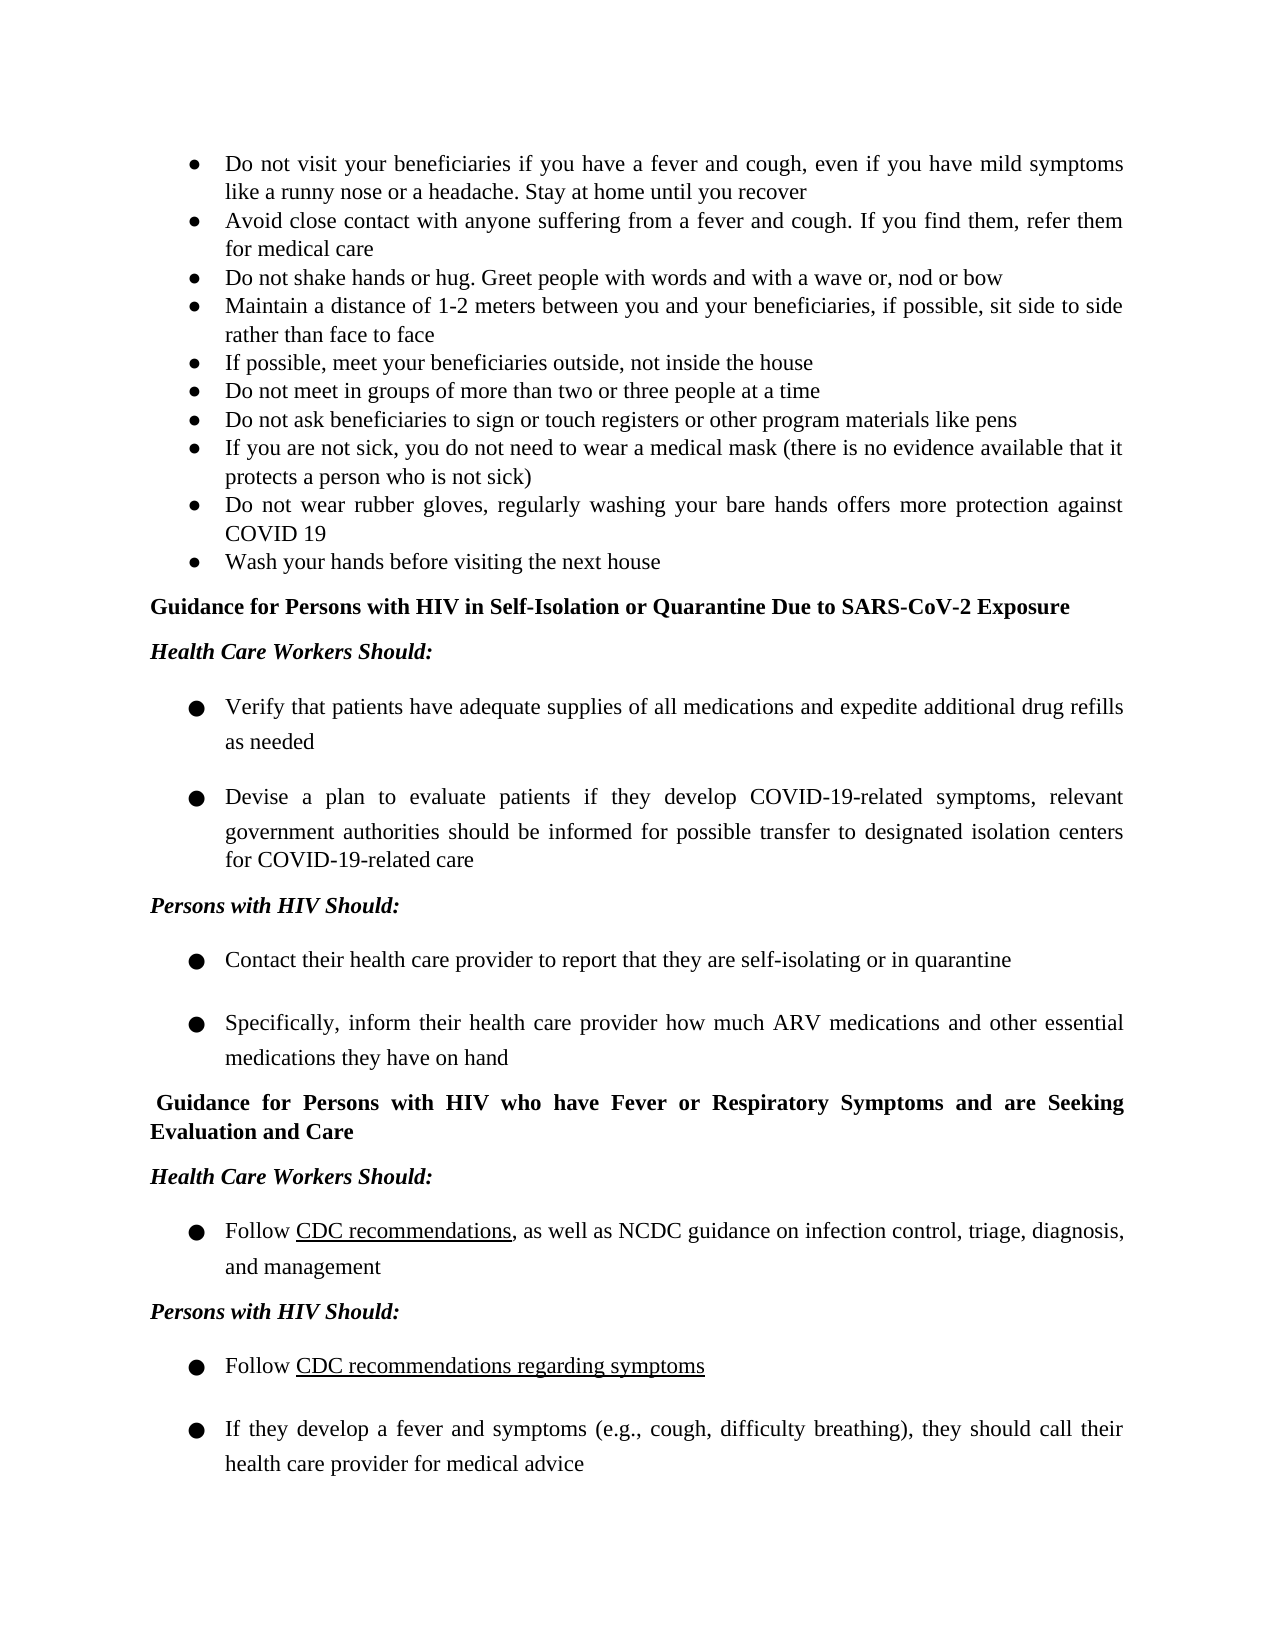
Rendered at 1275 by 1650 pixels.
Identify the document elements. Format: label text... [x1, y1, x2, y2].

text Persons with HIV Should: [150, 1298, 1125, 1324]
list If possible, meet your beneficiaries outside, not inside the house [187, 349, 1125, 375]
list Wash your hands before visiting the next house [187, 548, 1125, 574]
list Follow CDC recommendations, as well as NCDC guidance on infection control, triage, diagnosis, and management [187, 1208, 1125, 1279]
list Do not meet in groups of more than two or three people at a time [187, 377, 1125, 404]
text Guidance for Persons with HIV who have Fever or Respiratory Symptoms and are Seeking Evaluation and Care [150, 1089, 1125, 1144]
list Do not wear rubber gloves, regularly washing your bare hands offers more protection against COVID 19 [187, 491, 1125, 546]
list Maintain a distance of 1-2 meters between you and your beneficiaries, if possible, sit side to side rather than face to face [187, 292, 1125, 347]
list If you are not sick, you do not need to wear a medical mask (there is no evidence available that it protects a person who is not sick) [187, 434, 1125, 489]
list Avoid close contact with anyone suffering from a fever and cough. If you find them, refer them for medical care [187, 207, 1125, 262]
text Health Care Workers Should: [150, 1163, 1125, 1189]
list Specifically, inform their health care provider how much ARV medications and other essential medications they have on hand [187, 999, 1125, 1071]
text Persons with HIV Should: [150, 892, 1125, 918]
text Health Care Workers Should: [150, 638, 1125, 665]
list Contact their health care provider to report that they are self-isolating or in quarantine [187, 937, 1125, 979]
text Guidance for Persons with HIV in Self-Isolation or Quarantine Due to SARS-CoV-2 Exposure [150, 593, 1125, 619]
list Follow CDC recommendations regarding symptoms [187, 1343, 1125, 1386]
list If they develop a fever and symptoms (e.g., cough, difficulty breathing), they should call their health care provider for medical advice [187, 1406, 1125, 1477]
list Do not shake hands or hug. Greet people with words and with a wave or, nod or bow [187, 264, 1125, 290]
list Do not visit your beneficiaries if you have a fever and cough, even if you have mild symptoms like a runny nose or a headache. Stay at home until you recover [187, 150, 1125, 205]
list Devise a plan to evaluate patients if they develop COVID-19-related symptoms, relevant government authorities should be informed for possible transfer to designated isolation centers for COVID-19-related care [187, 773, 1125, 873]
list Do not ask beneficiaries to sign or touch registers or other program materials like pens [187, 406, 1125, 432]
list Verify that patients have adequate supplies of all medications and expedite additional drug refills as needed [187, 683, 1125, 754]
